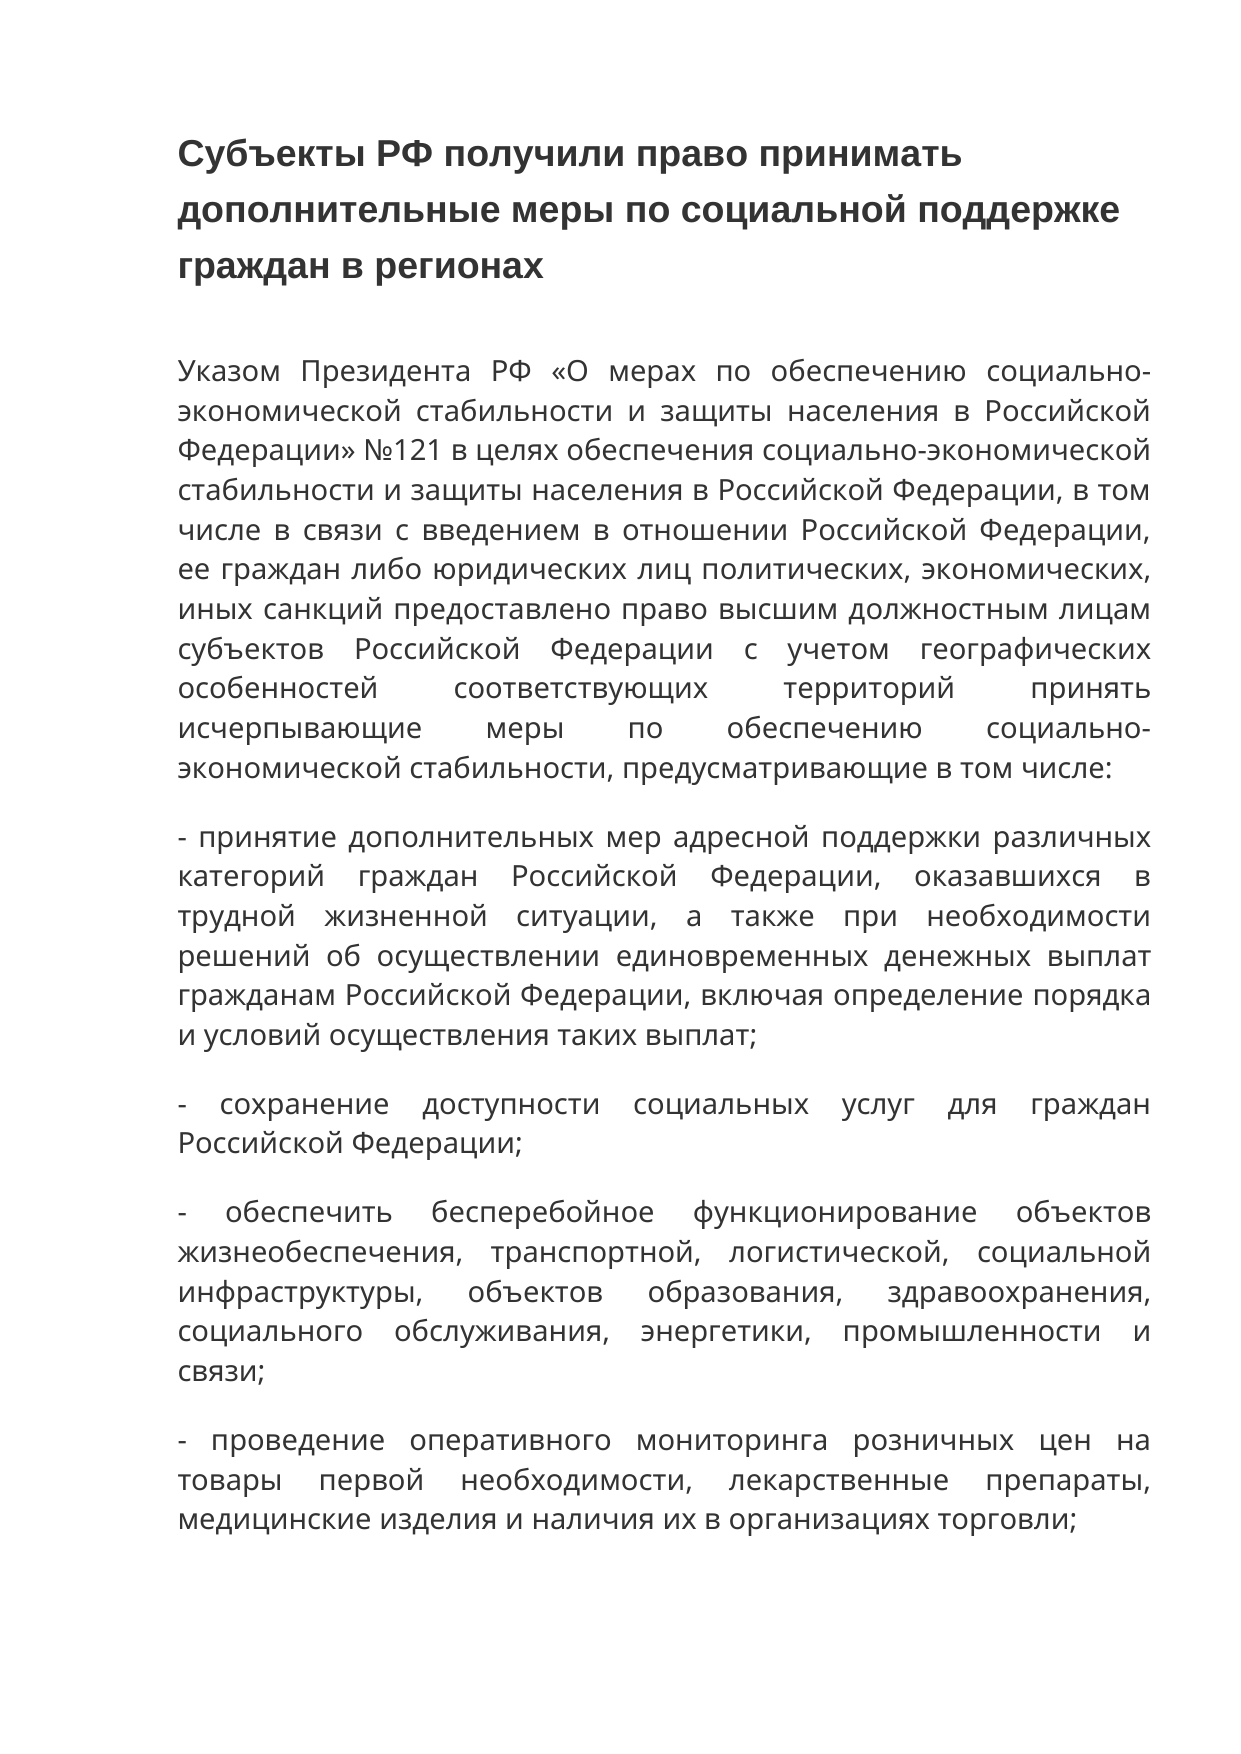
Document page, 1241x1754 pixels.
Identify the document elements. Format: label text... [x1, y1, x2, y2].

text Субъекты РФ получили право принимать дополнительные меры по социальной поддержке граждан в регионах [177, 118, 1152, 287]
text - обеспечить бесперебойное функционирование объектов жизнеобеспечения, транспортной, логистической, социальной инфраструктуры, объектов образования, здравоохранения, социального обслуживания, энергетики, промышленности и связи; [177, 1192, 1152, 1390]
text - сохранение доступности социальных услуг для граждан Российской Федерации; [177, 1083, 1152, 1162]
text - проведение оперативного мониторинга розничных цен на товары первой необходимости, лекарственные препараты, медицинские изделия и наличия их в организациях торговли; [177, 1419, 1152, 1538]
text - принятие дополнительных мер адресной поддержки различных категорий граждан Российской Федерации, оказавшихся в трудной жизненной ситуации, а также при необходимости решений об осуществлении единовременных денежных выплат гражданам Российской Федерации, включая определение порядка и условий осуществления таких выплат; [177, 816, 1152, 1054]
text Указом Президента РФ «О мерах по обеспечению социально-экономической стабильности и защиты населения в Российской Федерации» №121 в целях обеспечения социально-экономической стабильности и защиты населения в Российской Федерации, в том числе в связи с введением в отношении Российской Федерации, ее граждан либо юридических лиц политических, экономических, иных санкций предоставлено право высшим должностным лицам субъектов Российской Федерации с учетом географических особенностей соответствующих территорий принять исчерпывающие меры по обеспечению социально-экономической стабильности, предусматривающие в том числе: [177, 350, 1152, 787]
